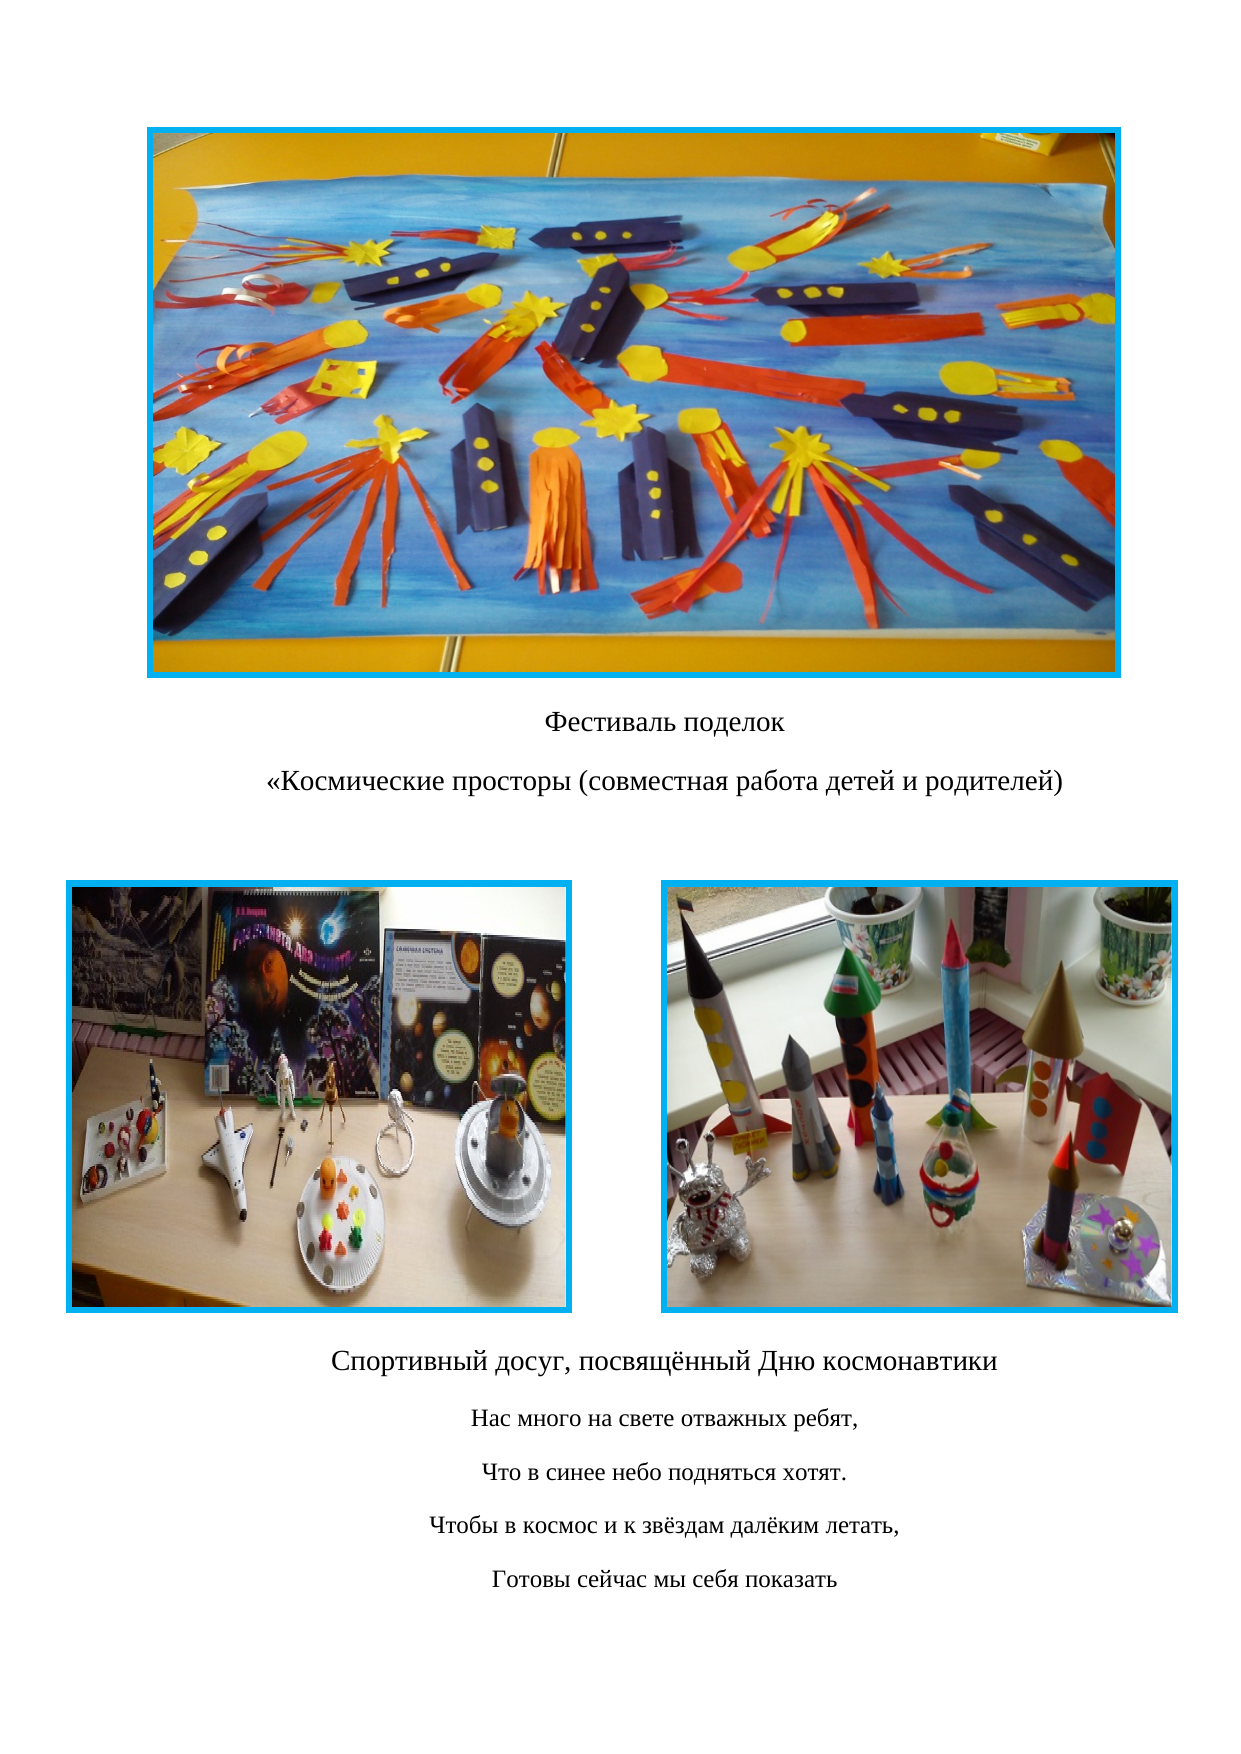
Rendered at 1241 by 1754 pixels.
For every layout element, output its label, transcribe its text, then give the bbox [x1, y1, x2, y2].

text Спортивный досуг, посвящённый Дню космонавтики [177, 1027, 1152, 1377]
text Что в синее небо подняться хотят. [177, 1457, 1152, 1485]
text Готовы сейчас мы себя показать [177, 1564, 1152, 1593]
picture [154, 134, 1114, 671]
picture [668, 888, 1171, 1306]
text Нас много на свете отважных ребят, [177, 1403, 1152, 1431]
text «Космические просторы (совместная работа детей и родителей) [177, 763, 1152, 797]
picture [73, 888, 565, 1306]
text Чтобы в космос и к звёздам далёким летать, [177, 1510, 1152, 1539]
